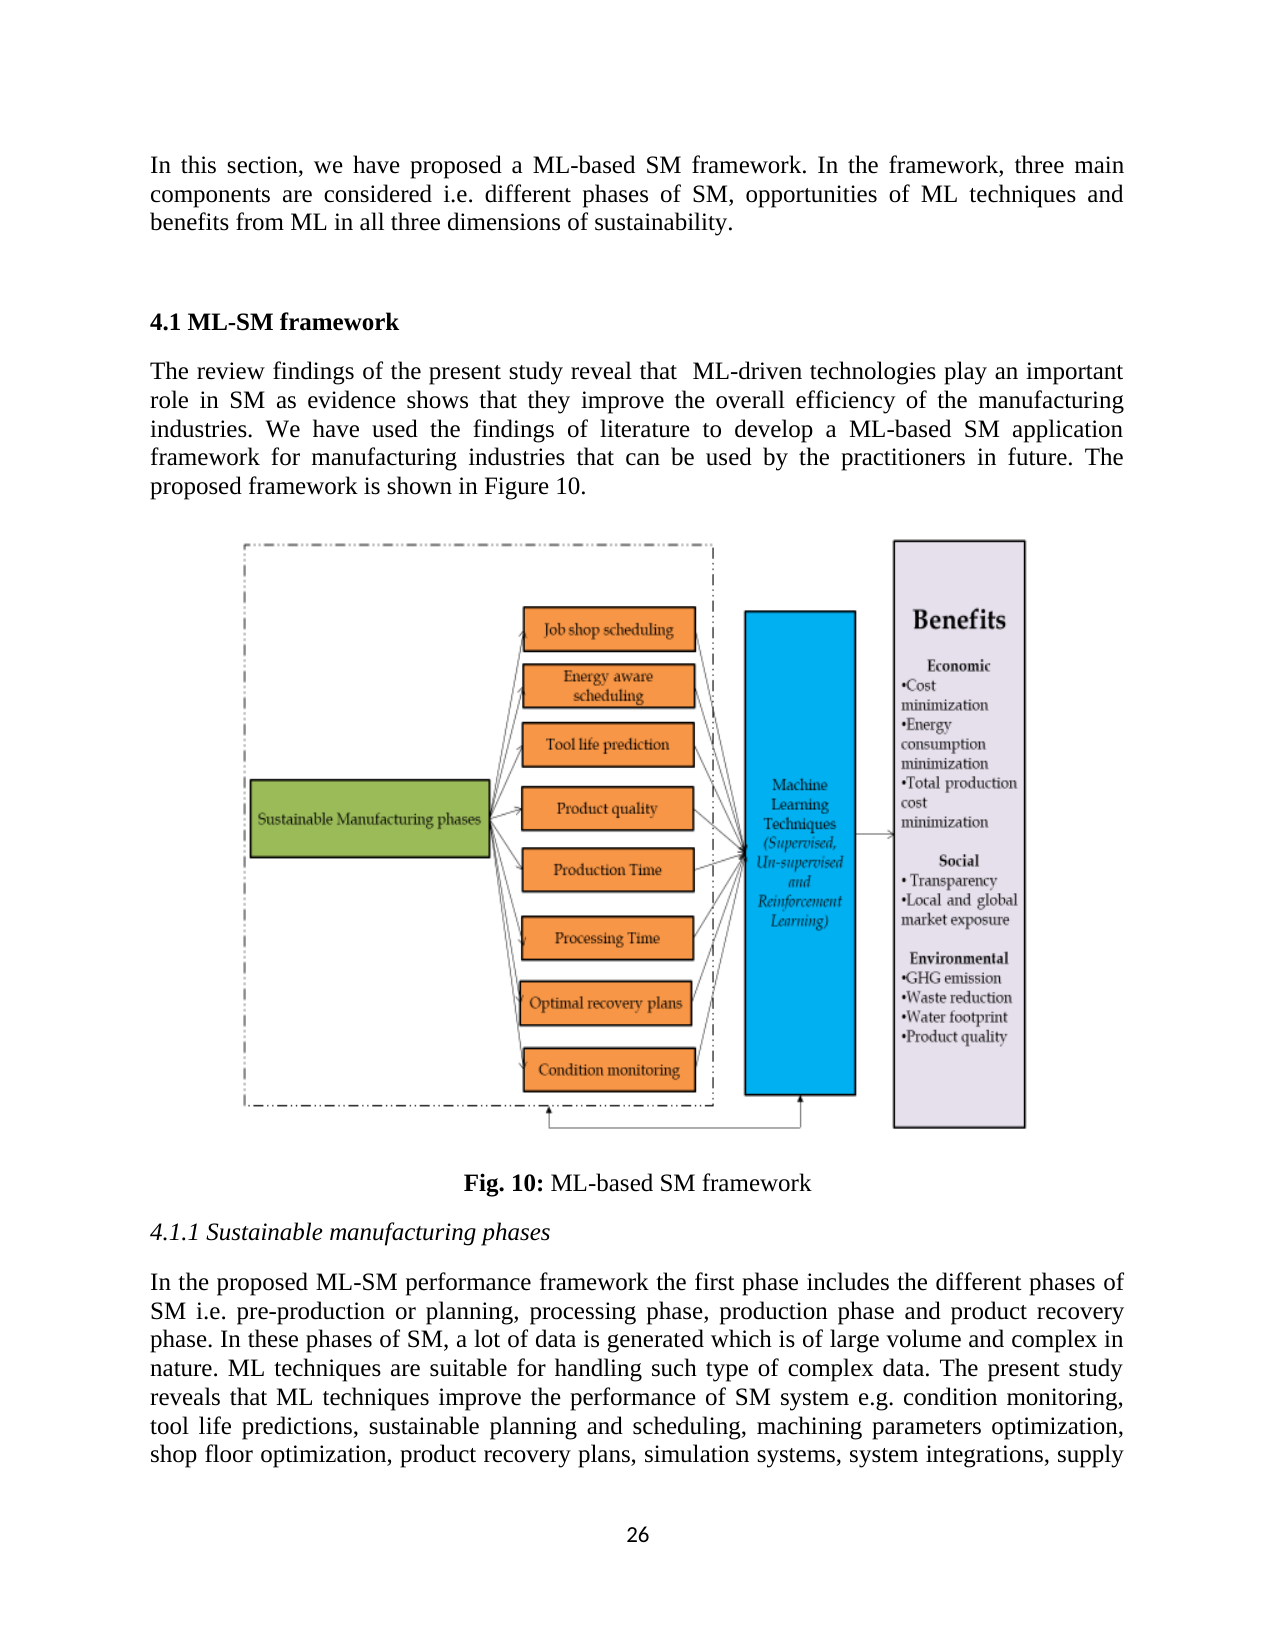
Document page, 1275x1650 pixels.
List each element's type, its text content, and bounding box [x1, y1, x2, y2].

text In this section, we have proposed a ML-based SM framework. In the framework, three main components are considered i.e. different phases of SM, opportunities of ML techniques and benefits from ML in all three dimensions of sustainability. [150, 150, 1125, 236]
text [150, 1267, 1125, 1468]
text Fig. 10: ML-based SM framework [150, 1168, 1125, 1197]
text 4.1.1 Sustainable manufacturing phases [150, 1217, 1125, 1246]
text The review findings of the present study reveal that ML-driven technologies play an important role in SM as evidence shows that they improve the overall efficiency of the manufacturing industries. We have used the findings of literature to develop a ML-based SM application framework for manufacturing industries that can be used by the practitioners in future. The proposed framework is shown in Figure 10. [150, 356, 1125, 500]
picture [231, 520, 1044, 1147]
text 4.1 ML-SM framework [150, 307, 1125, 335]
